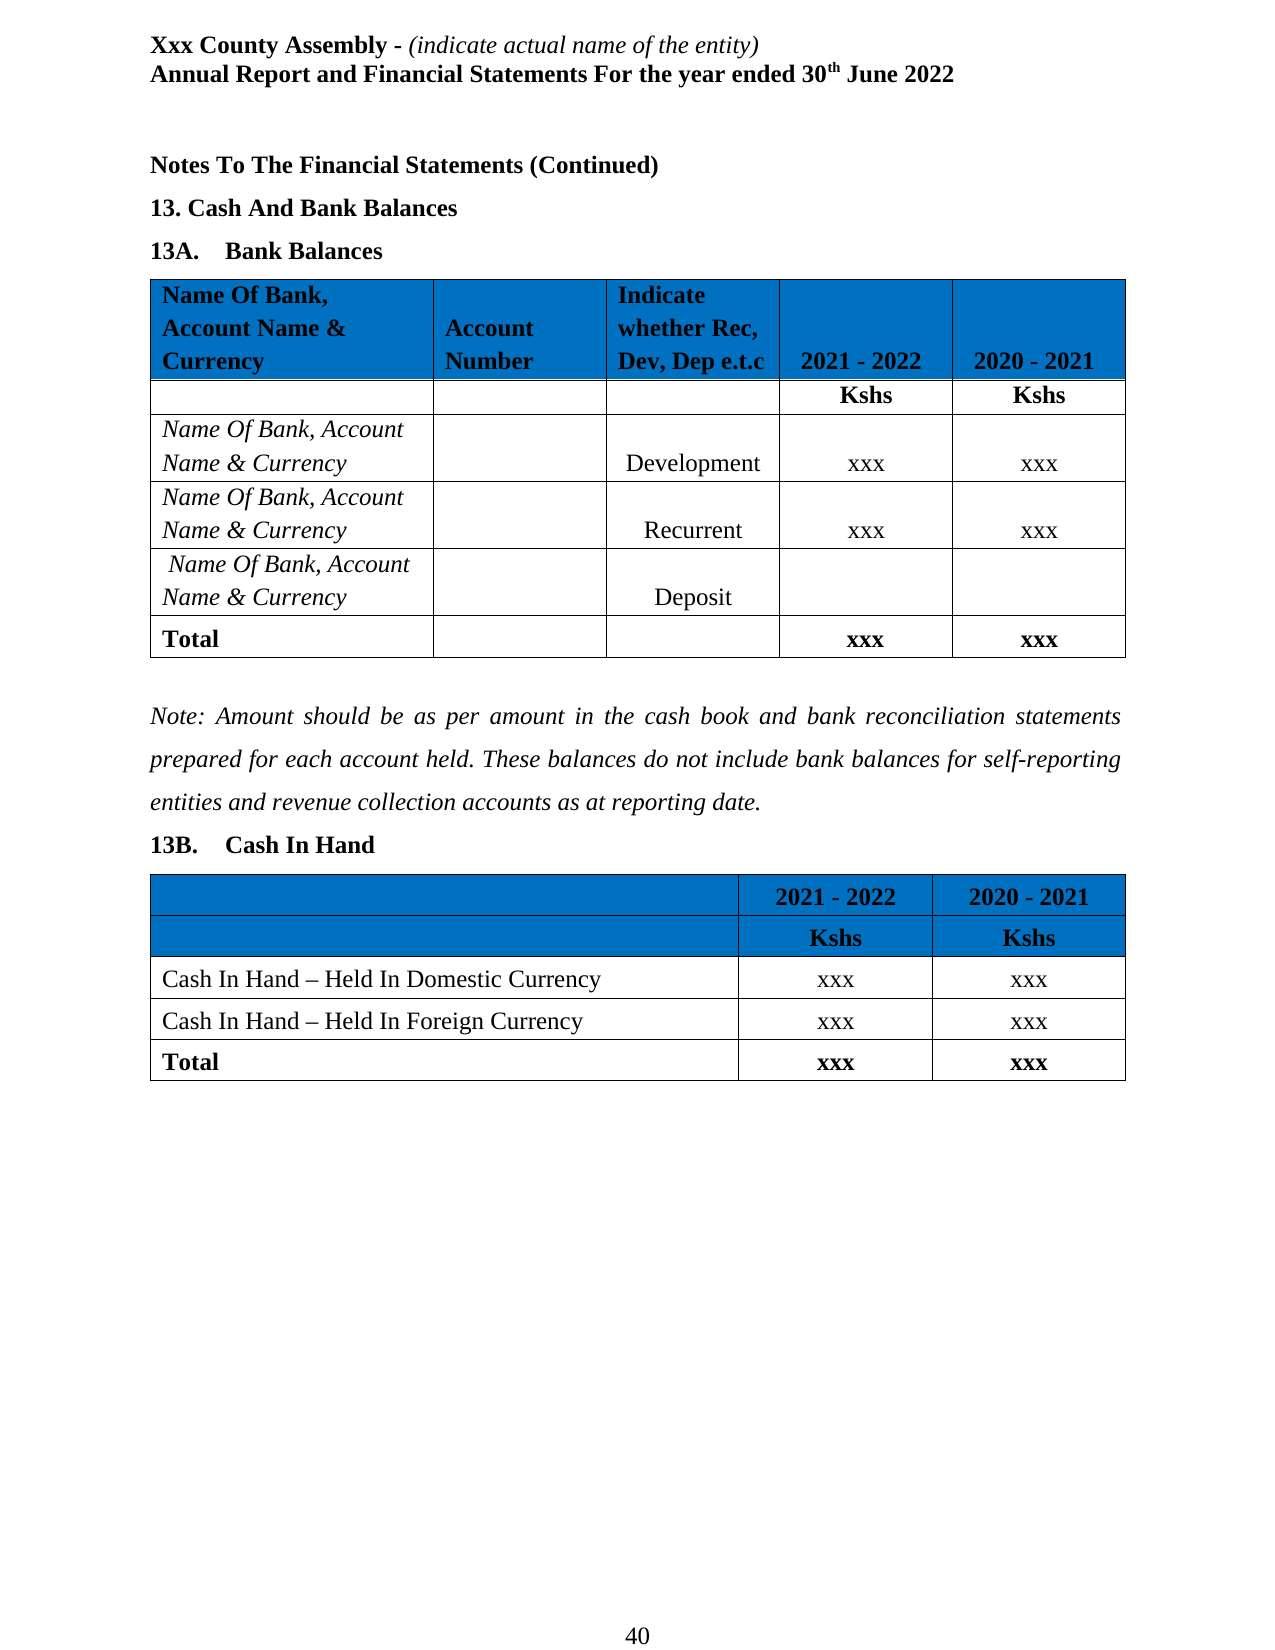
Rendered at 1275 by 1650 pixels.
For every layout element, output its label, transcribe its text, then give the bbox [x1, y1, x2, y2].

text Notes To The Financial Statements (Continued) [150, 150, 1125, 179]
table_cell Name Of Bank, Account Name & Currency [151, 482, 433, 548]
text Note: Amount should be as per amount in the cash book and bank reconciliation statements prepared for each account held. These balances do not include bank balances for self-reporting entities and revenue collection accounts as at reporting date. [150, 701, 1125, 816]
table_cell [607, 616, 779, 657]
table_cell [434, 616, 606, 657]
table_cell Total [151, 1040, 738, 1080]
table_cell Deposit [607, 549, 779, 615]
table_header 2020 - 2021 [953, 280, 1125, 379]
table_cell xxx [739, 957, 932, 998]
table_cell xxx [933, 999, 1125, 1039]
table_cell xxx [780, 616, 952, 657]
table_cell [434, 381, 606, 413]
table_header [151, 875, 738, 915]
table_header 2020 - 2021 [933, 875, 1125, 915]
table_cell Cash In Hand – Held In Foreign Currency [151, 999, 738, 1039]
table_header 2021 - 2022 [739, 875, 932, 915]
table_cell [953, 549, 1125, 615]
table_cell Name Of Bank, Account Name & Currency [151, 549, 433, 615]
table_cell [151, 916, 738, 956]
table_cell Development [607, 415, 779, 481]
table_cell Cash In Hand – Held In Domestic Currency [151, 957, 738, 998]
table_cell xxx [953, 415, 1125, 481]
subtitle Cash And Bank Balances [150, 193, 1125, 222]
table_cell Recurrent [607, 482, 779, 548]
table_cell xxx [933, 1040, 1125, 1080]
table_cell Kshs [780, 381, 952, 413]
table_cell xxx [953, 616, 1125, 657]
table_header Indicate whether Rec, Dev, Dep e.t.c [607, 280, 779, 379]
table_cell [151, 381, 433, 413]
table_cell Name Of Bank, Account Name & Currency [151, 415, 433, 481]
table_cell xxx [953, 482, 1125, 548]
table_cell Total [151, 616, 433, 657]
table_header Name Of Bank, Account Name & Currency [151, 280, 433, 379]
table_cell [434, 549, 606, 615]
table_cell xxx [780, 415, 952, 481]
subtitle 13B. Cash In Hand [150, 830, 1125, 859]
subtitle 13A. Bank Balances [150, 236, 1125, 265]
table_cell [607, 381, 779, 413]
table_header 2021 - 2022 [780, 280, 952, 379]
table_cell xxx [739, 999, 932, 1039]
table_cell [434, 415, 606, 481]
table_cell xxx [739, 1040, 932, 1080]
table_cell xxx [933, 957, 1125, 998]
table_header Account Number [434, 280, 606, 379]
table_cell Kshs [953, 381, 1125, 413]
table_cell Kshs [933, 916, 1125, 956]
table_cell xxx [780, 482, 952, 548]
table_cell [434, 482, 606, 548]
table_cell Kshs [739, 916, 932, 956]
table_cell [780, 549, 952, 615]
